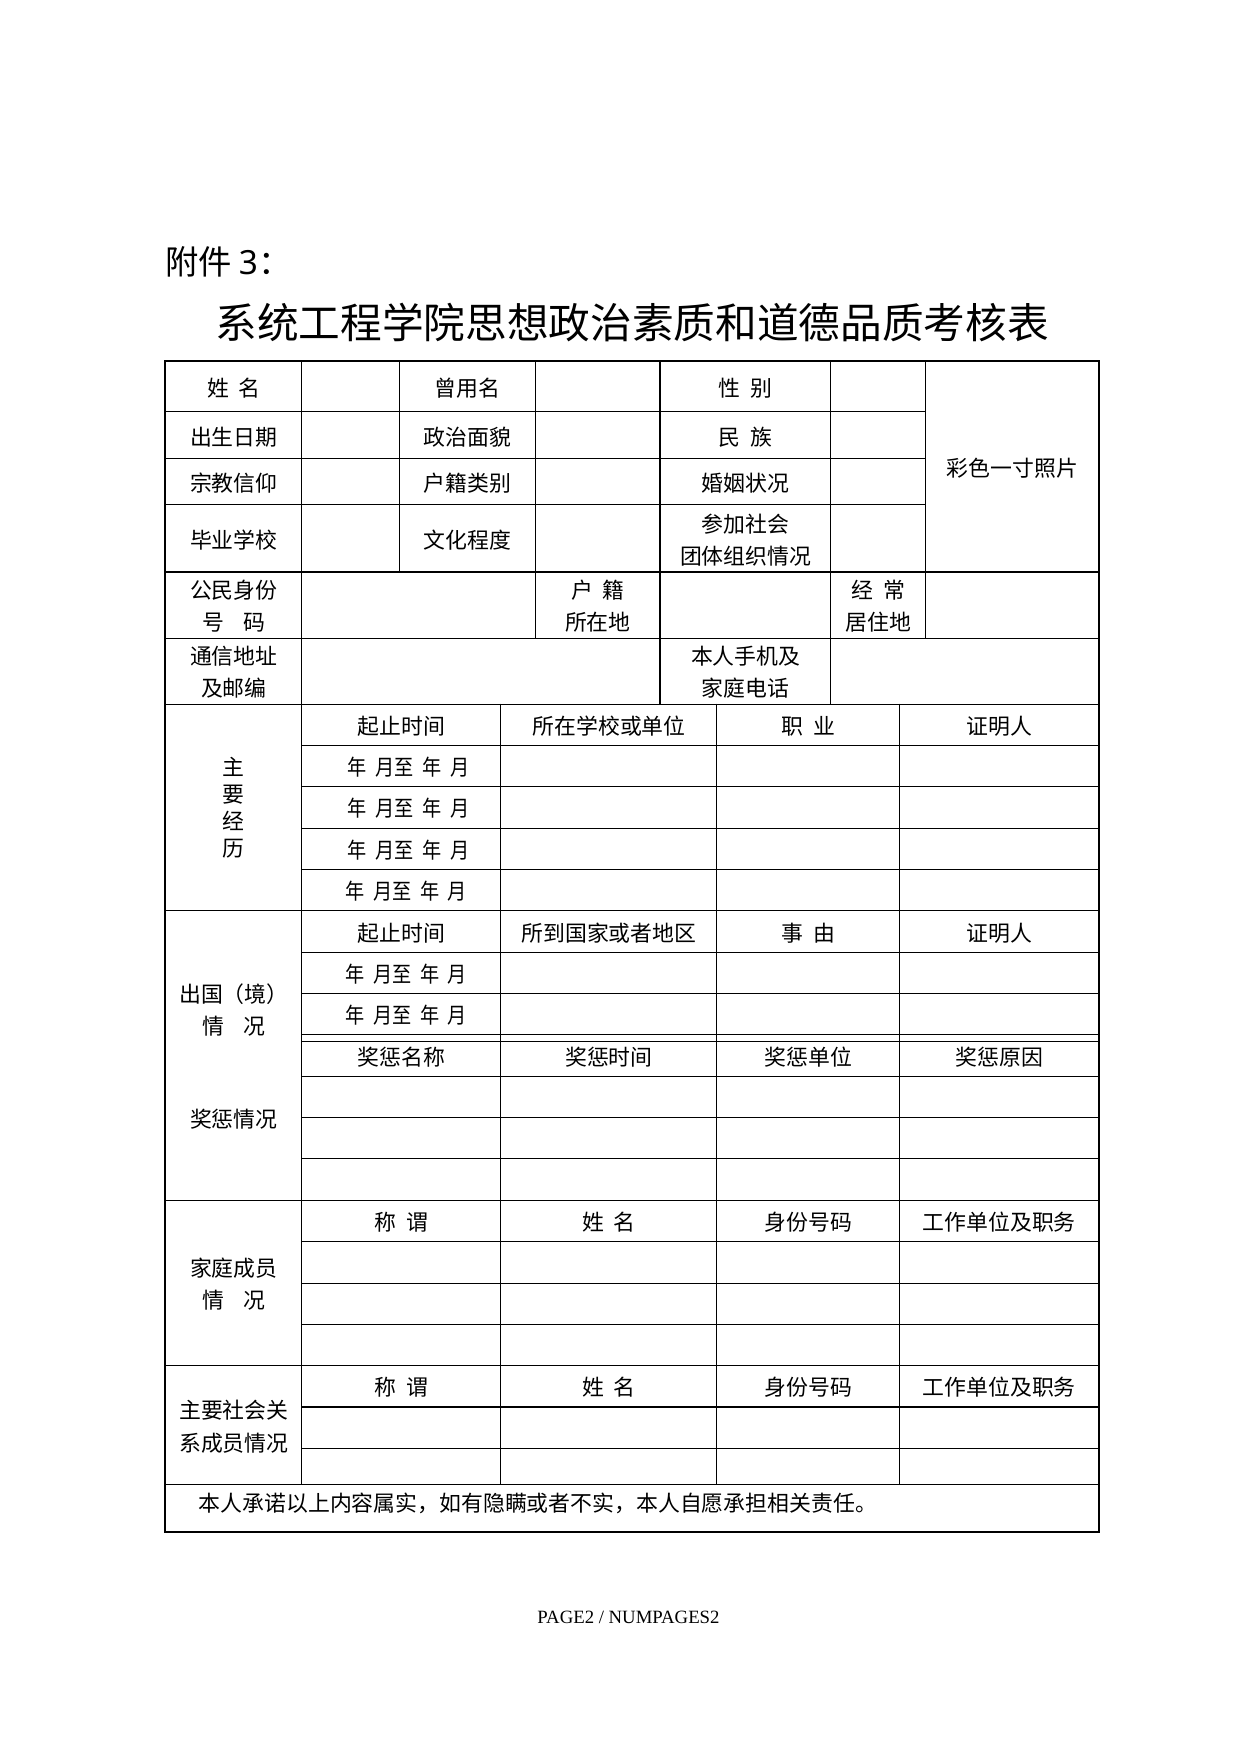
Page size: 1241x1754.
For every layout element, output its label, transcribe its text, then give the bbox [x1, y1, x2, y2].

table_cell [302, 1449, 500, 1484]
table_cell 本人承诺以上内容属实，如有隐瞒或者不实，本人自愿承担相关责任。 本人签名： 年 月 日 [166, 1485, 1098, 1531]
table_cell [900, 1118, 1098, 1158]
table_cell [717, 829, 899, 869]
table_cell [717, 787, 899, 827]
table_cell 经 常 居住地 [831, 573, 925, 637]
table_cell 年 月至 年 月 [302, 829, 500, 869]
table_cell 出国（境） 情 况 [166, 911, 301, 1034]
table_cell [831, 459, 925, 504]
table_cell 年 月至 年 月 [302, 870, 500, 910]
table_cell 称 谓 [302, 1366, 500, 1406]
table_cell [717, 1284, 899, 1324]
table_cell [717, 1449, 899, 1484]
table_cell [302, 1284, 500, 1324]
table_cell [302, 1118, 500, 1158]
table_cell [900, 1449, 1098, 1484]
table_cell 毕业学校 [166, 505, 301, 571]
table_cell 本人手机及 家庭电话 [661, 639, 830, 703]
table_cell 宗教信仰 [166, 459, 301, 504]
table_cell 户籍类别 [400, 459, 535, 504]
table_cell 户 籍 所在地 [536, 573, 659, 637]
table_cell [501, 1242, 716, 1282]
table_cell 文化程度 [400, 505, 535, 571]
table_cell [900, 746, 1098, 786]
table_cell 身份号码 [717, 1201, 899, 1241]
table_cell [501, 1118, 716, 1158]
table_cell [717, 1159, 899, 1200]
table_cell 称 谓 [302, 1201, 500, 1241]
table_cell 曾用名 [400, 362, 535, 411]
table_cell [536, 362, 659, 411]
table_cell [501, 994, 716, 1034]
table_cell 证明人 [900, 705, 1098, 745]
table_cell [900, 1408, 1098, 1448]
table_cell 奖惩原因 [900, 1042, 1098, 1076]
table_cell 通信地址 及邮编 [166, 639, 301, 703]
table_cell [302, 639, 659, 703]
table_cell 年 月至 年 月 [302, 994, 500, 1034]
table_cell [302, 1159, 500, 1200]
table_cell [501, 746, 716, 786]
table_cell [717, 870, 899, 910]
table_cell [831, 505, 925, 571]
table_cell 姓 名 [166, 362, 301, 411]
table_cell 工作单位及职务 [900, 1366, 1098, 1406]
table_cell [501, 787, 716, 827]
table_cell 出生日期 [166, 412, 301, 458]
table_cell [717, 746, 899, 786]
table_cell [831, 639, 1098, 703]
table_cell [717, 994, 899, 1034]
table_cell [302, 1077, 500, 1117]
table_cell [717, 1408, 899, 1448]
table_cell 奖惩单位 [717, 1042, 899, 1076]
table_cell 起止时间 [302, 911, 500, 952]
table_cell [302, 1325, 500, 1365]
table_cell [501, 953, 716, 993]
table_cell [302, 505, 399, 571]
table_cell [501, 870, 716, 910]
table_cell [302, 459, 399, 504]
table_cell 姓 名 [501, 1201, 716, 1241]
table_cell [717, 1077, 899, 1117]
table_cell [302, 412, 399, 458]
table_cell [501, 1077, 716, 1117]
table_cell 主 要 经 历 [166, 705, 301, 910]
table_cell 奖惩时间 [501, 1042, 716, 1076]
table_cell [302, 1408, 500, 1448]
table_cell [302, 573, 535, 637]
table_cell 婚姻状况 [661, 459, 830, 504]
table_cell [661, 573, 830, 637]
table_cell 奖惩情况 [166, 1034, 301, 1200]
table_cell 工作单位及职务 [900, 1201, 1098, 1241]
table_cell 政治面貌 [400, 412, 535, 458]
table_cell 年 月至 年 月 [302, 787, 500, 827]
table_cell [536, 412, 659, 458]
table_cell 奖惩名称 [302, 1042, 500, 1076]
table_cell [900, 994, 1098, 1034]
table_cell [501, 1449, 716, 1484]
table_cell [536, 459, 659, 504]
table_cell [536, 505, 659, 571]
table_cell [501, 829, 716, 869]
table_cell [501, 1408, 716, 1448]
table_cell [717, 1118, 899, 1158]
table_cell 家庭成员 情 况 [166, 1201, 301, 1365]
table_cell 年 月至 年 月 [302, 746, 500, 786]
table_header 系统工程学院思想政治素质和道德品质考核表 [165, 285, 1099, 360]
table_cell [900, 953, 1098, 993]
table_cell [900, 1325, 1098, 1365]
table_cell 参加社会 团体组织情况 [661, 505, 830, 571]
table_cell [831, 362, 925, 411]
table_cell 证明人 [900, 911, 1098, 952]
table_cell [900, 787, 1098, 827]
table_cell 彩色一寸照片 [926, 362, 1098, 571]
text 附件3： [165, 233, 1087, 285]
table_cell [900, 829, 1098, 869]
table_cell [302, 362, 399, 411]
table_cell [831, 412, 925, 458]
table_cell 职 业 [717, 705, 899, 745]
table_cell 所到国家或者地区 [501, 911, 716, 952]
table_cell [717, 1242, 899, 1282]
table_cell 所在学校或单位 [501, 705, 716, 745]
table_cell [717, 1325, 899, 1365]
table_cell [302, 1242, 500, 1282]
table_cell [900, 1284, 1098, 1324]
table_cell [501, 1159, 716, 1200]
table_cell [926, 573, 1098, 637]
table_cell 主要社会关系成员情况 [166, 1366, 301, 1484]
table_cell 年 月至 年 月 [302, 953, 500, 993]
table_cell 事 由 [717, 911, 899, 952]
table_cell 起止时间 [302, 705, 500, 745]
table_cell [900, 1077, 1098, 1117]
table_cell 公民身份 号 码 [166, 573, 301, 637]
table_cell [501, 1284, 716, 1324]
table_cell [501, 1325, 716, 1365]
table_cell [900, 1242, 1098, 1282]
table_cell 性 别 [661, 362, 830, 411]
table_cell [900, 1159, 1098, 1200]
table_cell 民 族 [661, 412, 830, 458]
table_cell 身份号码 [717, 1366, 899, 1406]
table_cell [717, 953, 899, 993]
table_cell [900, 870, 1098, 910]
table_cell 姓 名 [501, 1366, 716, 1406]
